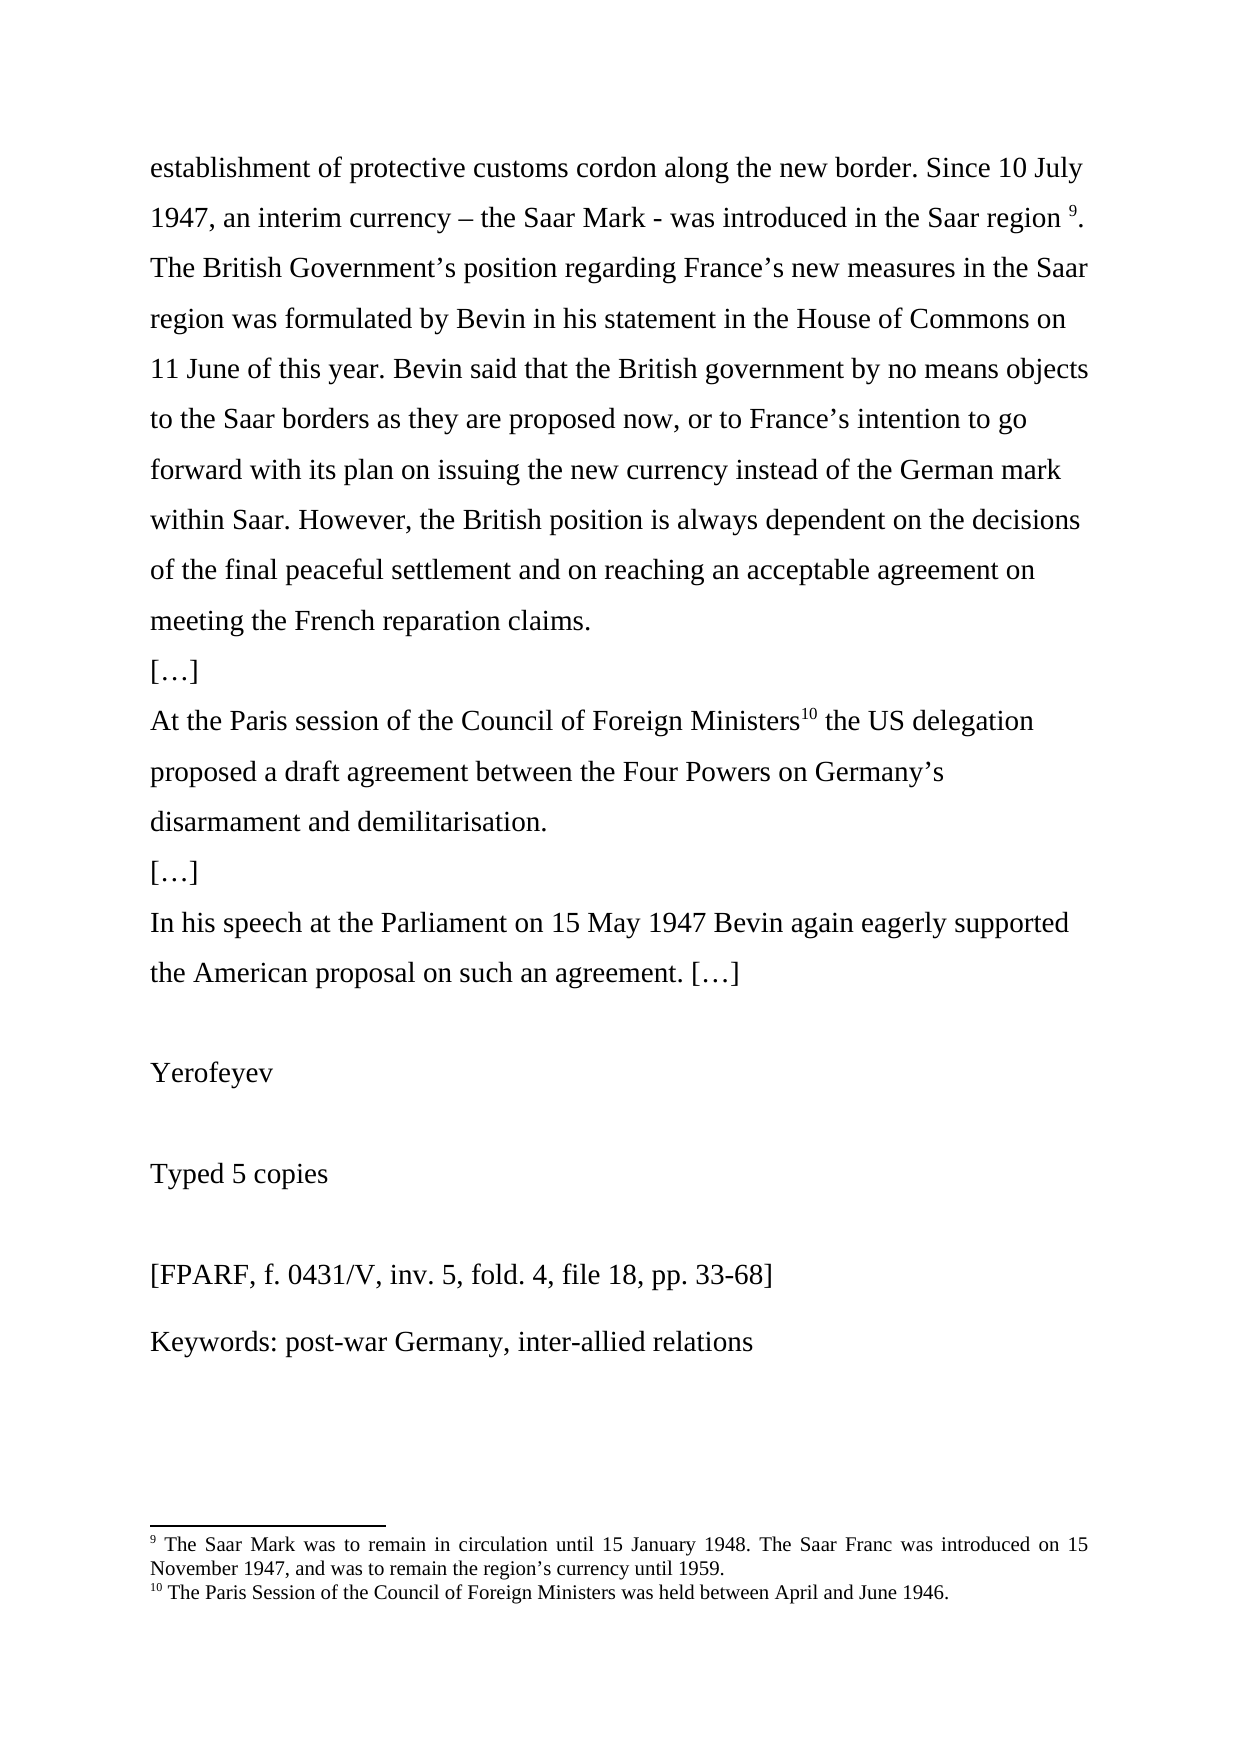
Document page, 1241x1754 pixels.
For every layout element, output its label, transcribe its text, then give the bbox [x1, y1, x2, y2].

text […] [150, 653, 1090, 687]
text Yerofeyev [150, 1056, 1090, 1089]
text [150, 150, 1090, 234]
text Keywords: post-war Germany, inter-allied relations [150, 1324, 1090, 1357]
text At the Paris session of the Council of Foreign Ministers the US delegation proposed a draft agreement between the Four Powers on Germany’s disarmament and demilitarisation. [150, 703, 1090, 838]
text [FPARF, f. 0431/V, inv. 5, fold. 4, file 18, pp. 33-68] [150, 1257, 1090, 1290]
text […] [150, 854, 1090, 888]
text Typed 5 copies [150, 1156, 1090, 1190]
text In his speech at the Parliament on 15 May 1947 Bevin again eagerly supported the American proposal on such an agreement. […] [150, 905, 1090, 988]
text The British Government’s position regarding France’s new measures in the Saar region was formulated by Bevin in his statement in the House of Commons on 11 June of this year. Bevin said that the British government by no means objects to the Saar borders as they are proposed now, or to France’s intention to go forward with its plan on issuing the new currency instead of the German mark within Saar. However, the British position is always dependent on the decisions of the final peaceful settlement and on reaching an acceptable agreement on meeting the French reparation claims. [150, 251, 1090, 636]
